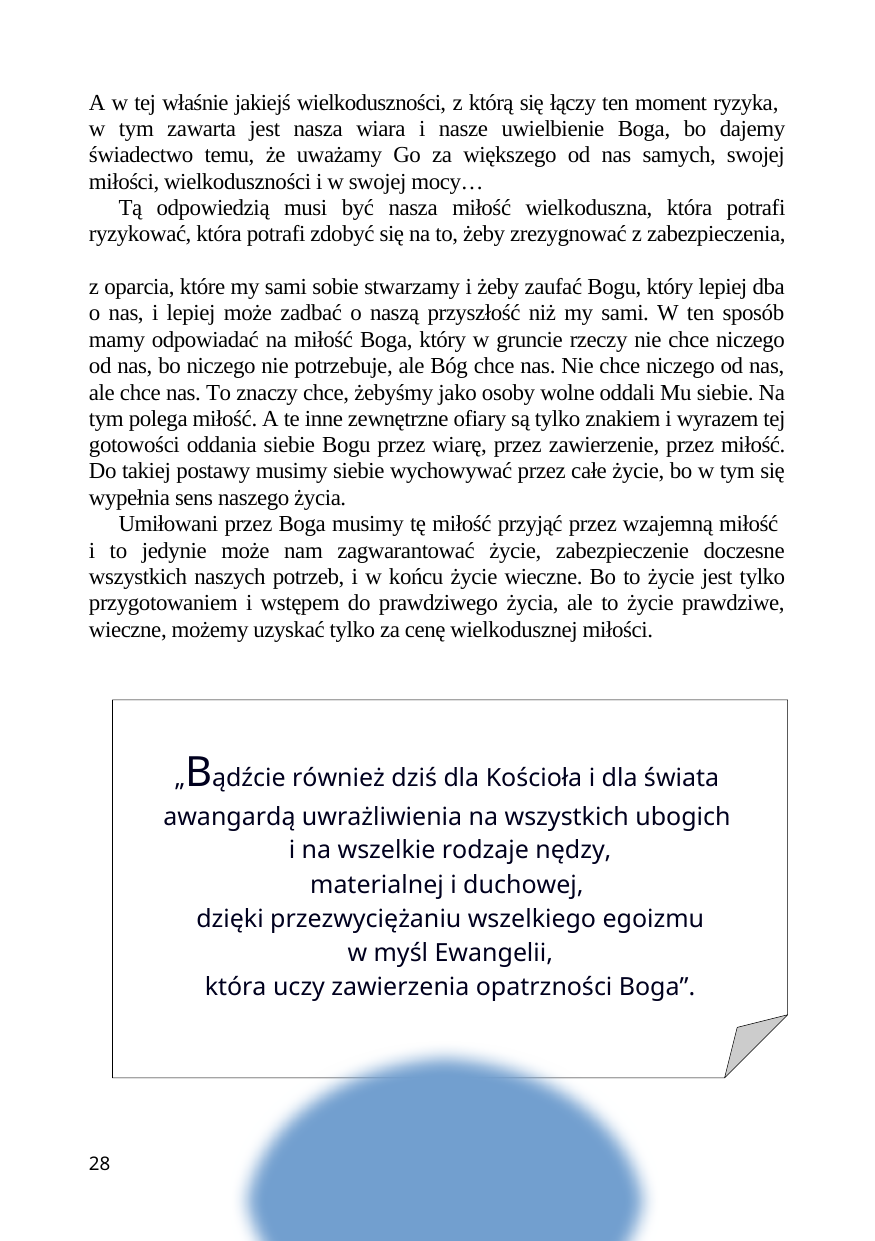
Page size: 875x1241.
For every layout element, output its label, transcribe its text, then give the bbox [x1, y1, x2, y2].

text Umiłowani przez Boga musimy tę miłość przyjąć przez wzajemną miłość i to jedynie może nam zagwarantować życie, zabezpieczenie doczesne wszystkich naszych potrzeb, i w końcu życie wieczne. Bo to życie jest tylko przygotowaniem i wstępem do prawdziwego życia, ale to życie prawdziwe, wieczne, możemy uzyskać tylko za cenę wielkodusznej miłości. [89, 510, 785, 642]
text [89, 89, 785, 194]
text Tą odpowiedzią musi być nasza miłość wielkoduszna, która potrafi ryzykować, która potrafi zdobyć się na to, żeby zrezygnować z zabezpieczenia, z oparcia, które my sami sobie stwarzamy i żeby zaufać Bogu, który lepiej dba o nas, i lepiej może zadbać o naszą przyszłość niż my sami. W ten sposób mamy odpowiadać na miłość Boga, który w gruncie rzeczy nie chce niczego od nas, bo niczego nie potrzebuje, ale Bóg chce nas. Nie chce niczego od nas, ale chce nas. To znaczy chce, żebyśmy jako osoby wolne oddali Mu siebie. Na tym polega miłość. A te inne zewnętrzne ofiary są tylko znakiem i wyrazem tej gotowości oddania siebie Bogu przez wiarę, przez zawierzenie, przez miłość. Do takiej postawy musimy siebie wychowywać przez całe życie, bo w tym się wypełnia sens naszego życia. [89, 194, 785, 510]
